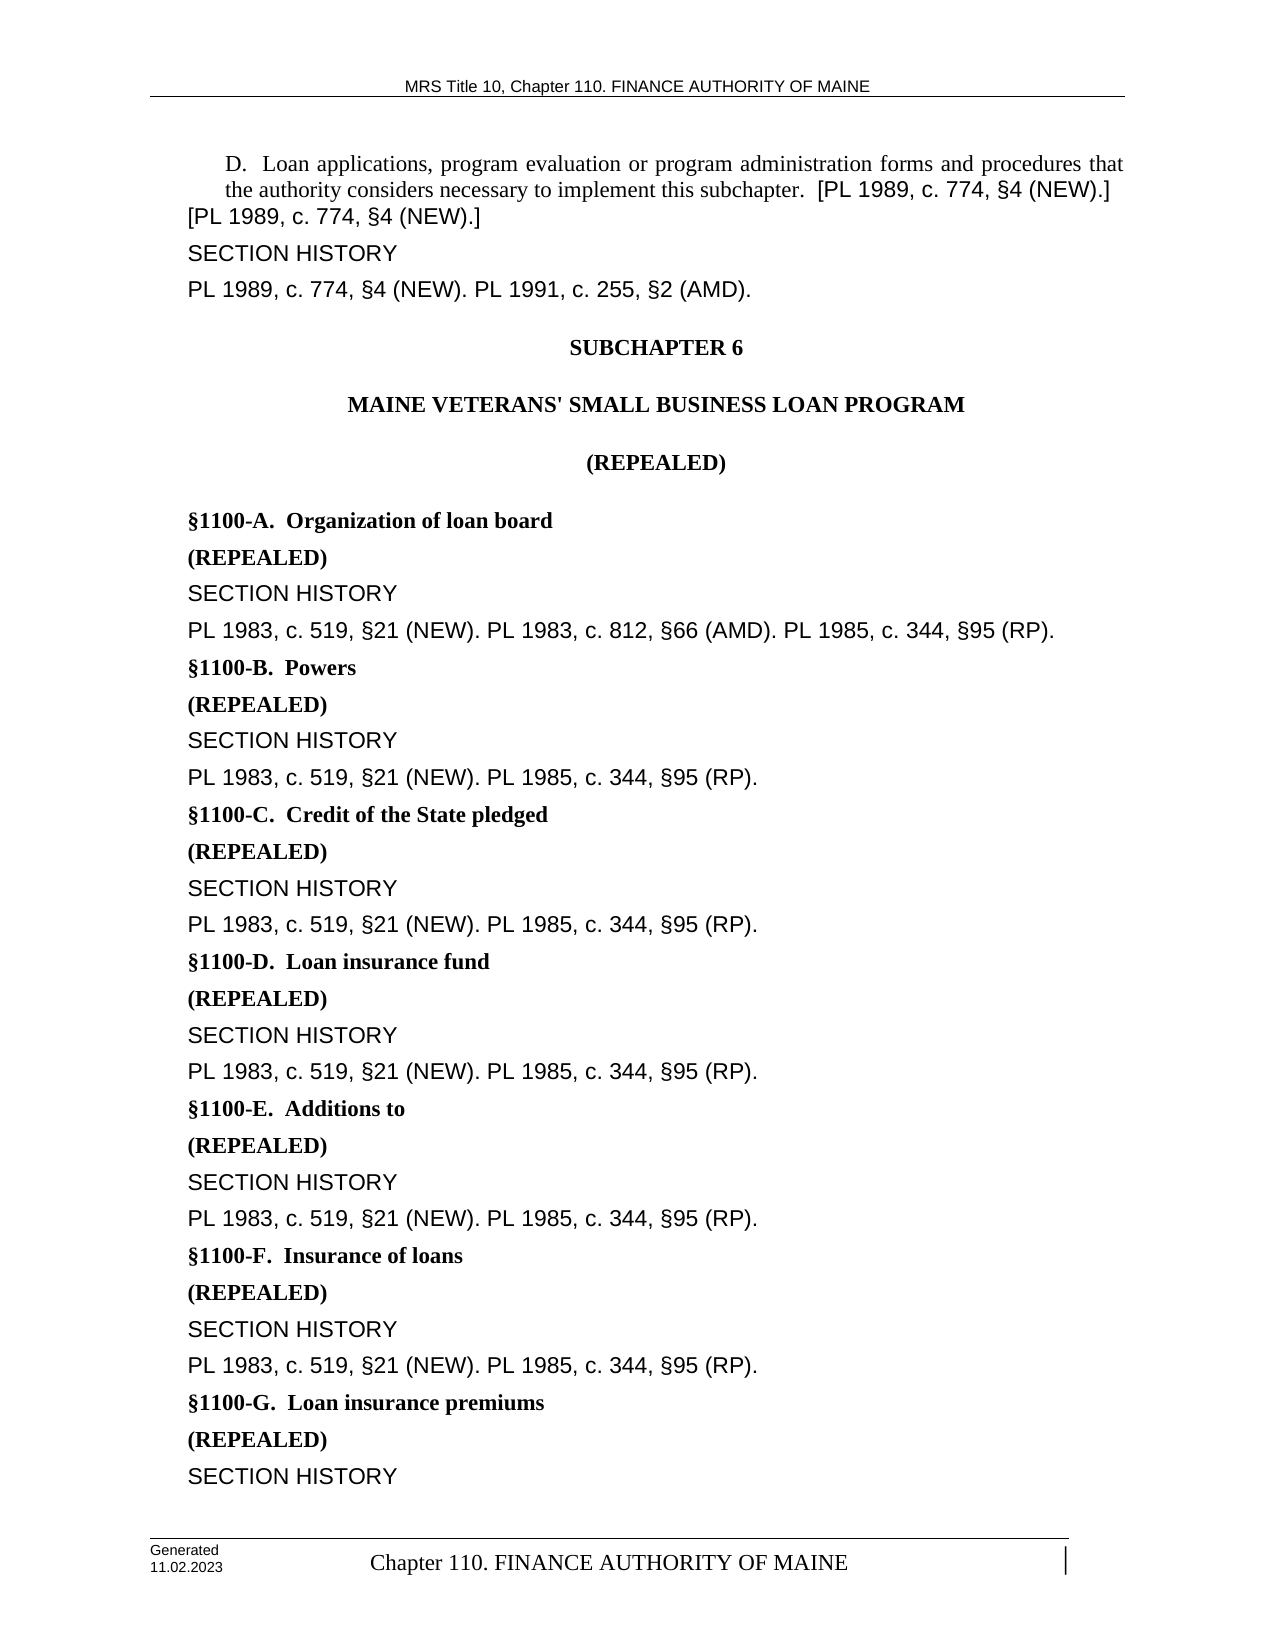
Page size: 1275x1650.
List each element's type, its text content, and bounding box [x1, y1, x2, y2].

text SECTION HISTORY [187, 874, 1125, 901]
text (REPEALED) [187, 449, 1125, 476]
text SECTION HISTORY [187, 1463, 1125, 1489]
text §1100-E. Additions to [187, 1095, 1125, 1121]
text PL 1983, c. 519, §21 (NEW). PL 1983, c. 812, §66 (AMD). PL 1985, c. 344, §95 (RP). [187, 617, 1125, 643]
text PL 1983, c. 519, §21 (NEW). PL 1985, c. 344, §95 (RP). [187, 764, 1125, 791]
text SECTION HISTORY [187, 1316, 1125, 1342]
text (REPEALED) [187, 1426, 1125, 1452]
text D. Loan applications, program evaluation or program administration forms and procedures that the authority considers necessary to implement this subchapter. [PL 1989, c. 774, §4 (NEW).] [225, 150, 1125, 203]
text PL 1989, c. 774, §4 (NEW). PL 1991, c. 255, §2 (AMD). [187, 276, 1125, 303]
text §1100-A. Organization of loan board [187, 507, 1125, 533]
text (REPEALED) [187, 691, 1125, 717]
text SUBCHAPTER 6 [187, 334, 1125, 360]
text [187, 1352, 1125, 1379]
text SECTION HISTORY [187, 1169, 1125, 1195]
text PL 1983, c. 519, §21 (NEW). PL 1985, c. 344, §95 (RP). [187, 1205, 1125, 1232]
text §1100-F. Insurance of loans [187, 1242, 1125, 1268]
text SECTION HISTORY [187, 580, 1125, 607]
text SECTION HISTORY [187, 727, 1125, 754]
text SECTION HISTORY [187, 239, 1125, 266]
text §1100-C. Credit of the State pledged [187, 801, 1125, 827]
text §1100-G. Loan insurance premiums [187, 1389, 1125, 1416]
text (REPEALED) [187, 543, 1125, 570]
text (REPEALED) [187, 985, 1125, 1011]
text SECTION HISTORY [187, 1022, 1125, 1048]
text (REPEALED) [187, 838, 1125, 864]
text §1100-D. Loan insurance fund [187, 948, 1125, 974]
text (REPEALED) [187, 1279, 1125, 1305]
text MAINE VETERANS' SMALL BUSINESS LOAN PROGRAM [187, 392, 1125, 418]
text (REPEALED) [187, 1132, 1125, 1158]
text PL 1983, c. 519, §21 (NEW). PL 1985, c. 344, §95 (RP). [187, 911, 1125, 938]
text PL 1983, c. 519, §21 (NEW). PL 1985, c. 344, §95 (RP). [187, 1058, 1125, 1085]
text §1100-B. Powers [187, 654, 1125, 680]
text [PL 1989, c. 774, §4 (NEW).] [187, 203, 1125, 229]
